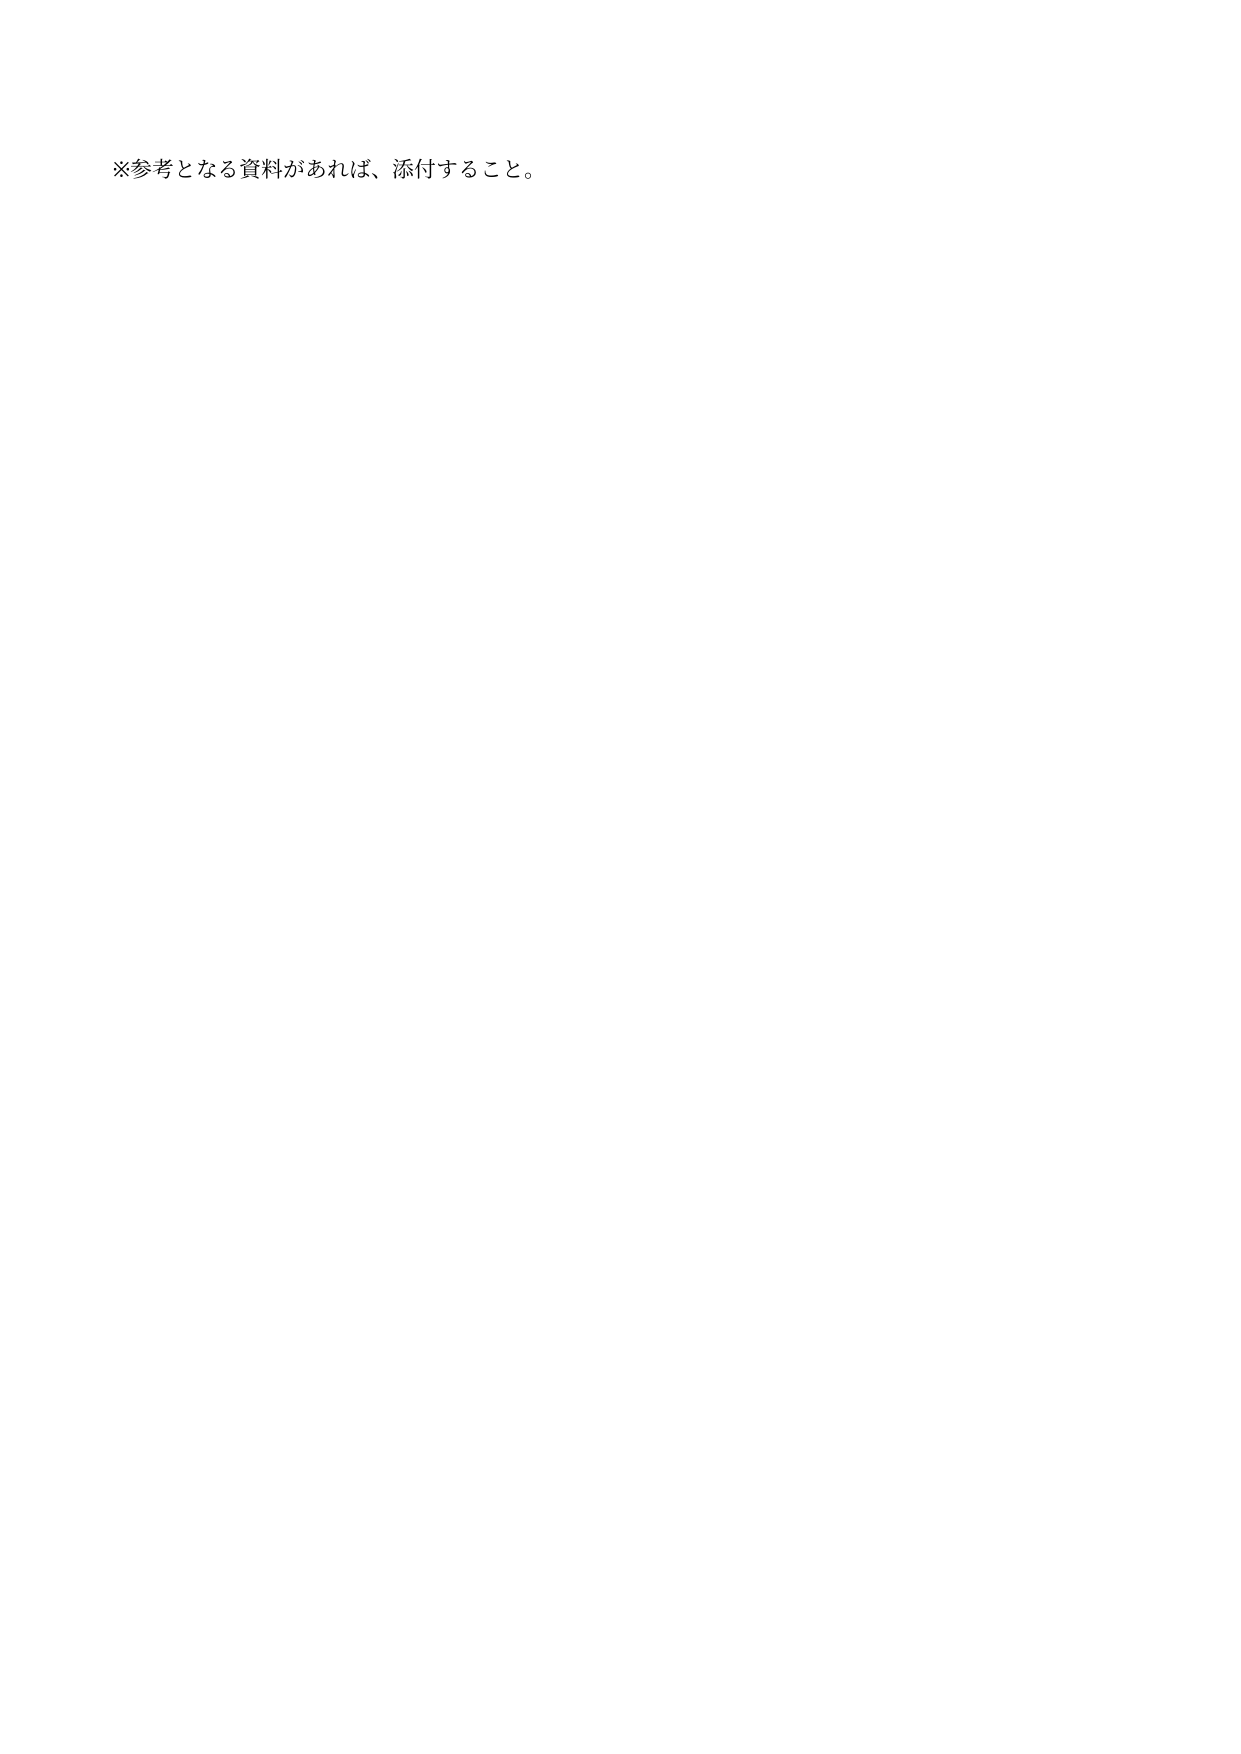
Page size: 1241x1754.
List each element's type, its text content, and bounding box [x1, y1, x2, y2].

text ※参考となる資料があれば、添付すること。 [112, 151, 1128, 185]
